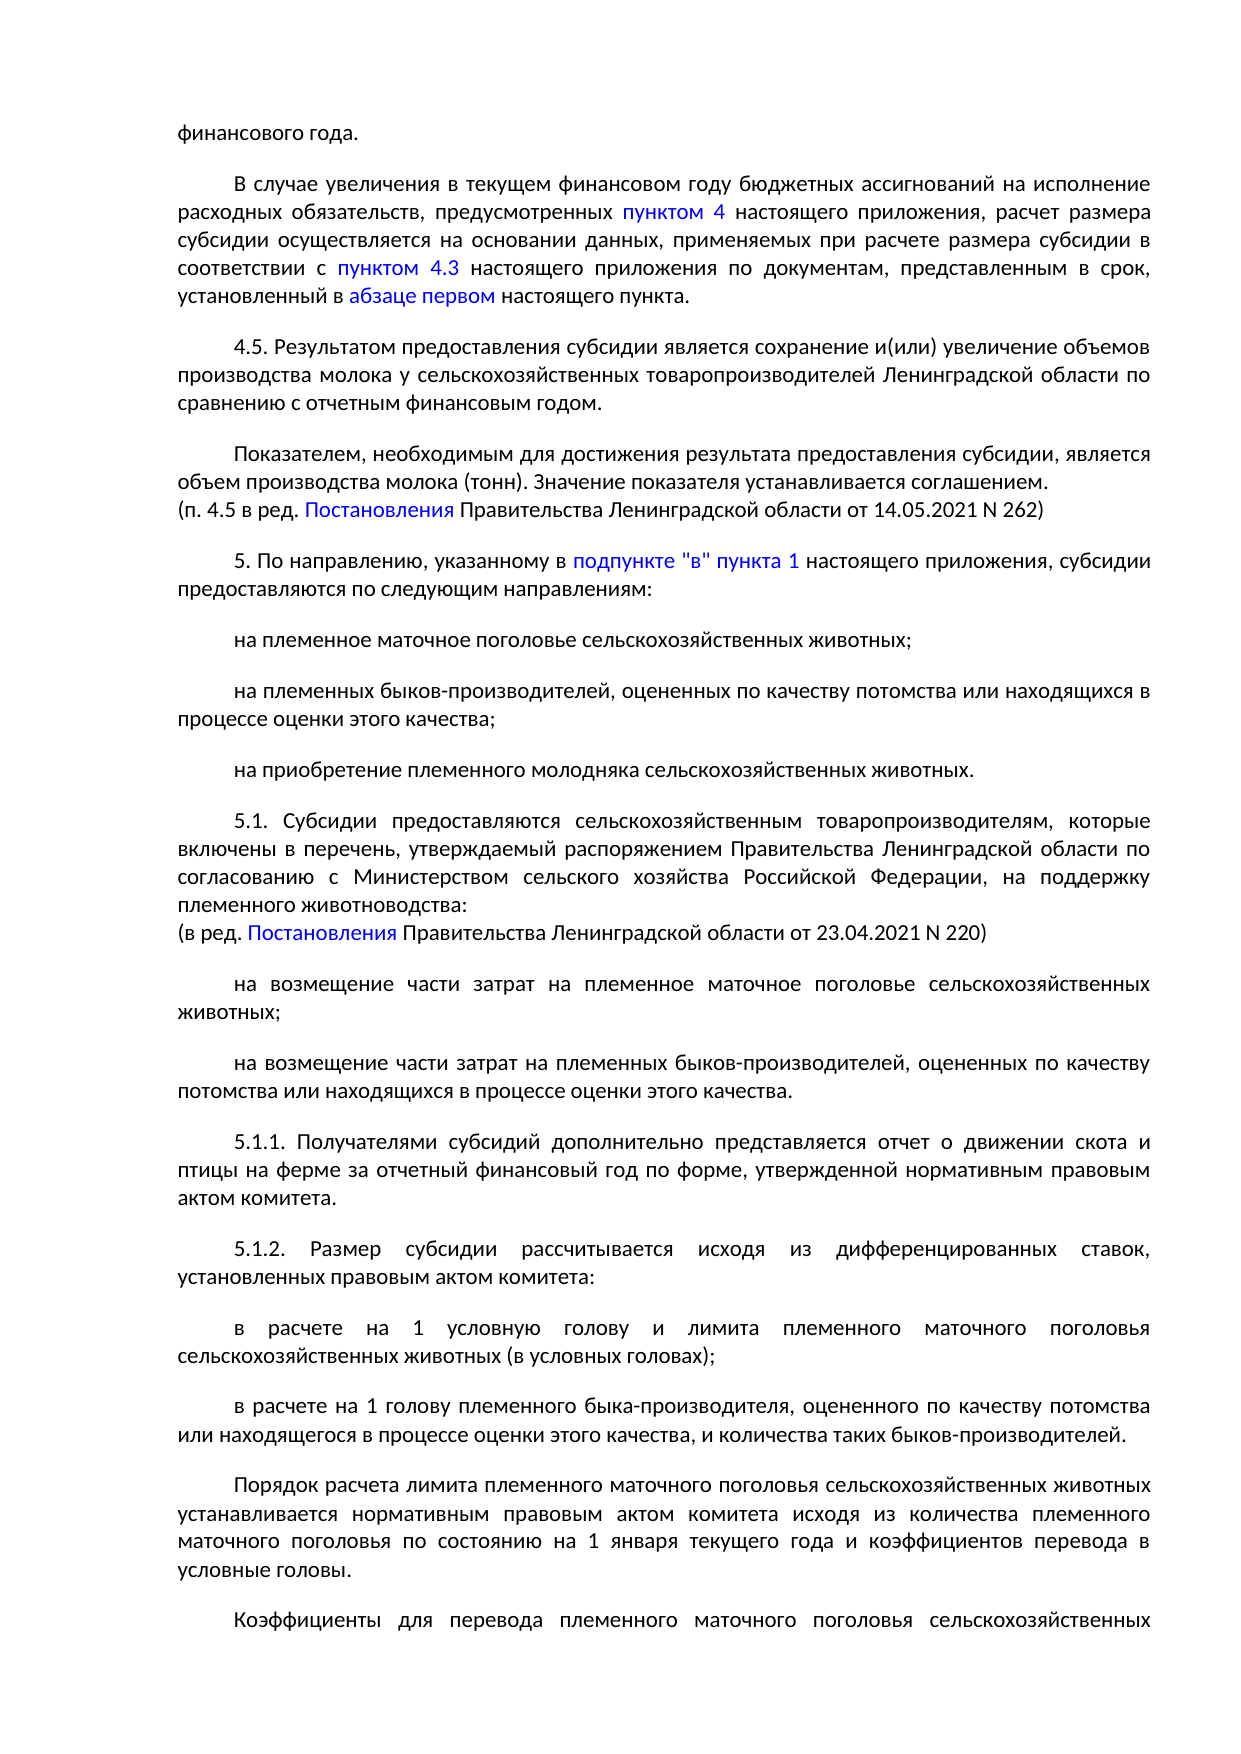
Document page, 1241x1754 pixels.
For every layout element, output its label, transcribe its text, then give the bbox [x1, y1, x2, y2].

text Порядок расчета лимита племенного маточного поголовья сельскохозяйственных животных устанавливается нормативным правовым актом комитета исходя из количества племенного маточного поголовья по состоянию на 1 января текущего года и коэффициентов перевода в условные головы. [177, 1471, 1152, 1583]
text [177, 1606, 1152, 1634]
text в расчете на 1 условную голову и лимита племенного маточного поголовья сельскохозяйственных животных (в условных головах); [177, 1313, 1152, 1369]
text на приобретение племенного молодняка сельскохозяйственных животных. [177, 755, 1152, 783]
text 5.1.1. Получателями субсидий дополнительно представляется отчет о движении скота и птицы на ферме за отчетный финансовый год по форме, утвержденной нормативным правовым актом комитета. [177, 1127, 1152, 1211]
text 4.5. Результатом предоставления субсидии является сохранение и(или) увеличение объемов производства молока у сельскохозяйственных товаропроизводителей Ленинградской области по сравнению с отчетным финансовым годом. [177, 332, 1152, 416]
text (в ред. Постановления Правительства Ленинградской области от 23.04.2021 N 220) [177, 918, 1152, 946]
text 5.1. Субсидии предоставляются сельскохозяйственным товаропроизводителям, которые включены в перечень, утверждаемый распоряжением Правительства Ленинградской области по согласованию с Министерством сельского хозяйства Российской Федерации, на поддержку племенного животноводства: [177, 806, 1152, 918]
text В случае увеличения в текущем финансовом году бюджетных ассигнований на исполнение расходных обязательств, предусмотренных пунктом 4 настоящего приложения, расчет размера субсидии осуществляется на основании данных, применяемых при расчете размера субсидии в соответствии с пунктом 4.3 настоящего приложения по документам, представленным в срок, установленный в абзаце первом настоящего пункта. [177, 169, 1152, 309]
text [177, 118, 1152, 146]
text Показателем, необходимым для достижения результата предоставления субсидии, является объем производства молока (тонн). Значение показателя устанавливается соглашением. [177, 439, 1152, 495]
text 5.1.2. Размер субсидии рассчитывается исходя из дифференцированных ставок, установленных правовым актом комитета: [177, 1234, 1152, 1290]
text (п. 4.5 в ред. Постановления Правительства Ленинградской области от 14.05.2021 N 262) [177, 495, 1152, 523]
text на племенных быков-производителей, оцененных по качеству потомства или находящихся в процессе оценки этого качества; [177, 676, 1152, 732]
text на племенное маточное поголовье сельскохозяйственных животных; [177, 625, 1152, 653]
text 5. По направлению, указанному в подпункте "в" пункта 1 настоящего приложения, субсидии предоставляются по следующим направлениям: [177, 546, 1152, 602]
text на возмещение части затрат на племенных быков-производителей, оцененных по качеству потомства или находящихся в процессе оценки этого качества. [177, 1048, 1152, 1104]
text в расчете на 1 голову племенного быка-производителя, оцененного по качеству потомства или находящегося в процессе оценки этого качества, и количества таких быков-производителей. [177, 1392, 1152, 1448]
text на возмещение части затрат на племенное маточное поголовье сельскохозяйственных животных; [177, 969, 1152, 1025]
